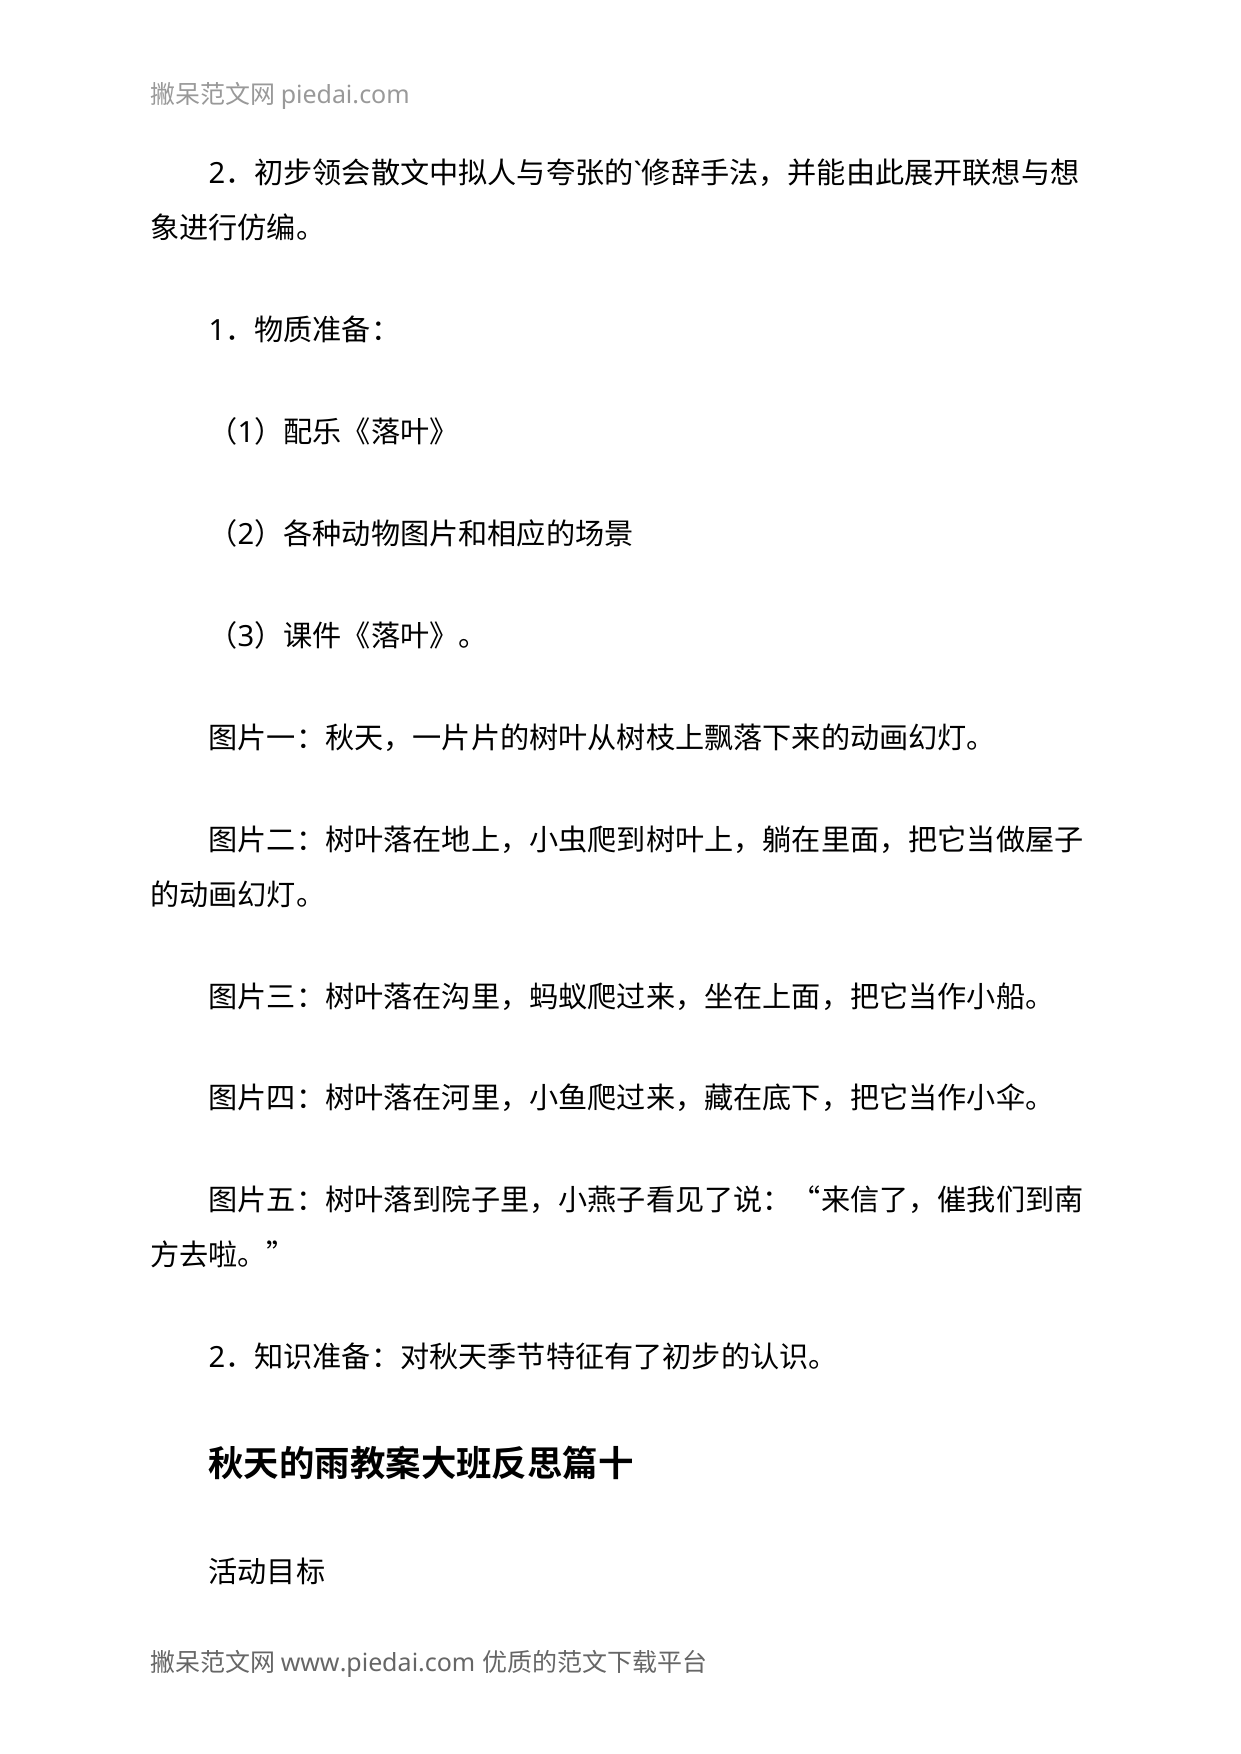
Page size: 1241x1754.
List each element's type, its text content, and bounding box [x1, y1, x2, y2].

text 图片四：树叶落在河里，小鱼爬过来，藏在底下，把它当作小伞。 [150, 1075, 1090, 1117]
text 2．初步领会散文中拟人与夸张的`修辞手法，并能由此展开联想与想象进行仿编。 [150, 150, 1090, 247]
text 1．物质准备： [150, 307, 1090, 349]
text （3）课件《落叶》。 [150, 613, 1090, 655]
text 活动目标 [150, 1549, 1090, 1591]
text 图片五：树叶落到院子里，小燕子看见了说：“来信了，催我们到南方去啦。” [150, 1177, 1090, 1274]
text 2．知识准备：对秋天季节特征有了初步的认识。 [150, 1333, 1090, 1376]
text 图片三：树叶落在沟里，蚂蚁爬过来，坐在上面，把它当作小船。 [150, 973, 1090, 1015]
text 图片一：秋天，一片片的树叶从树枝上飘落下来的动画幻灯。 [150, 715, 1090, 757]
text （2）各种动物图片和相应的场景 [150, 511, 1090, 553]
text （1）配乐《落叶》 [150, 409, 1090, 451]
text 图片二：树叶落在地上，小虫爬到树叶上，躺在里面，把它当做屋子的动画幻灯。 [150, 816, 1090, 914]
text 秋天的雨教案大班反思篇十 [150, 1435, 1090, 1487]
